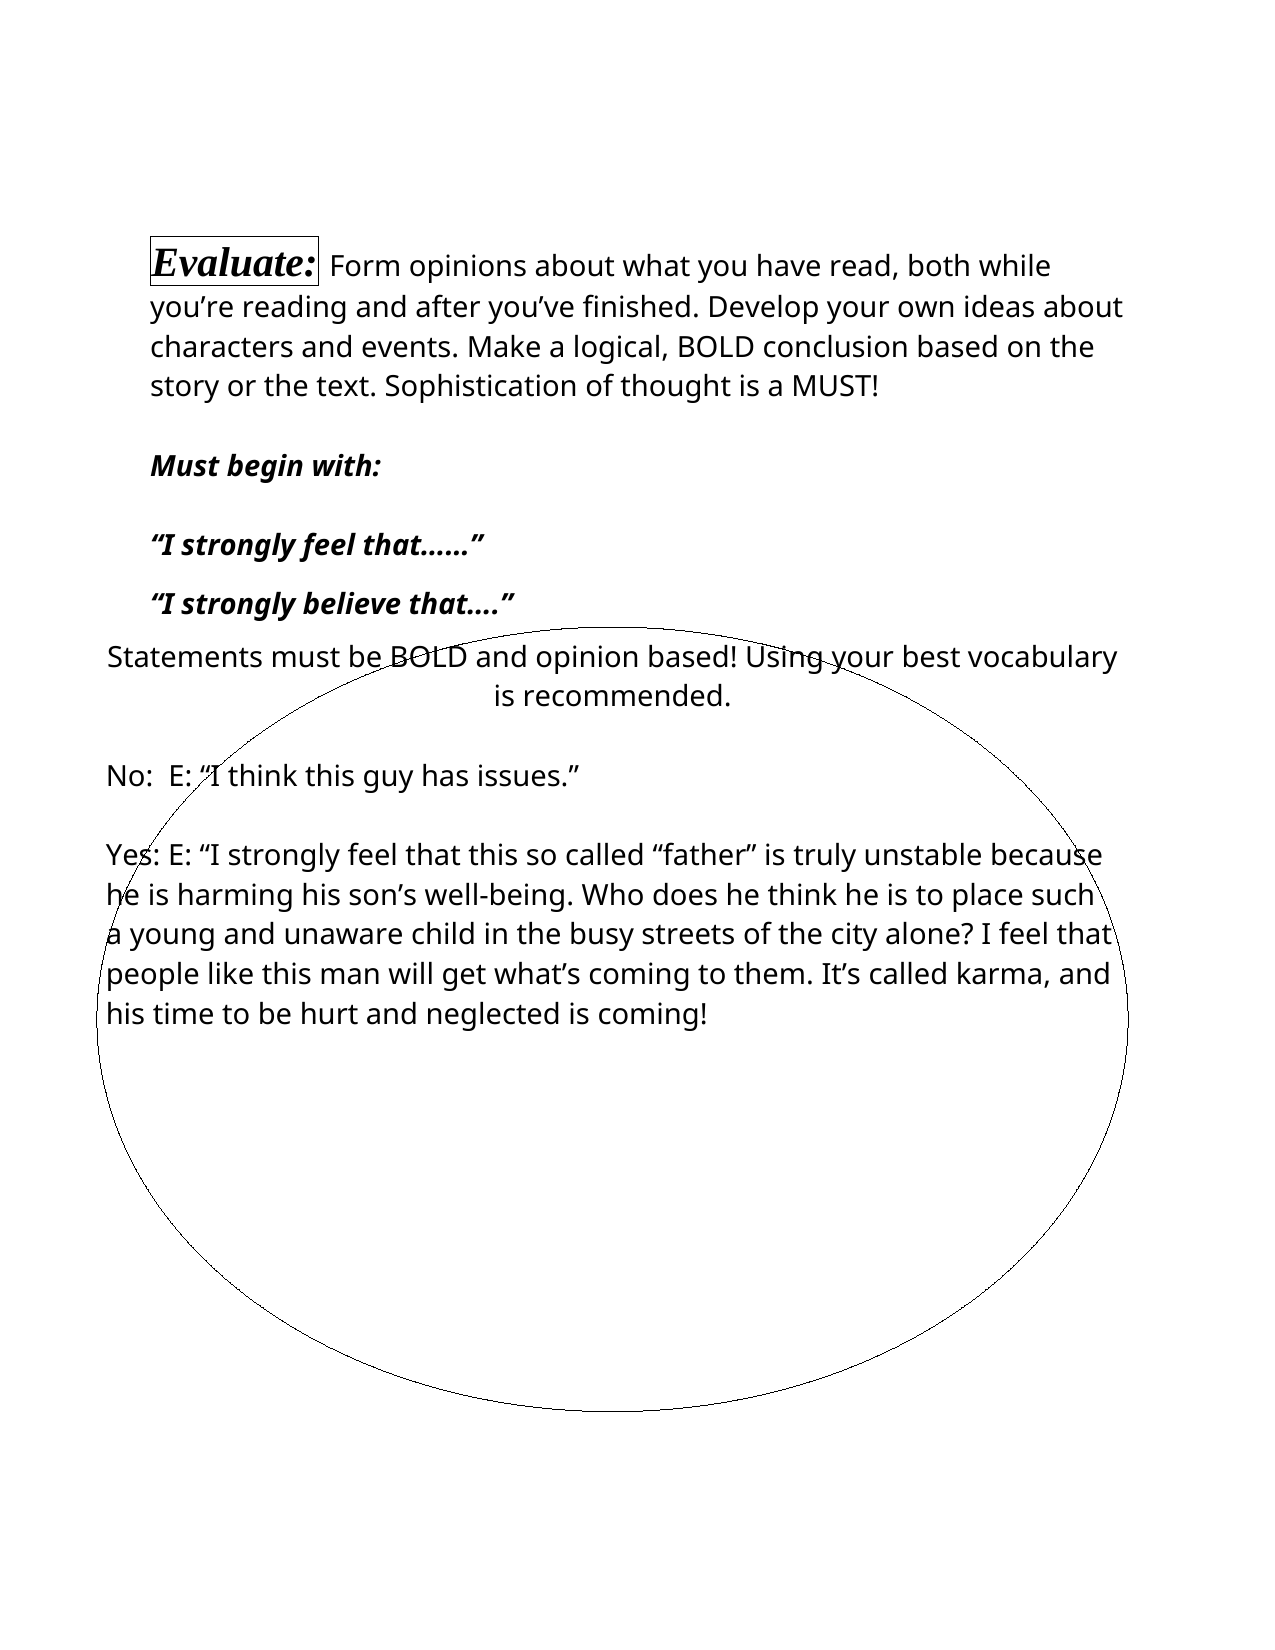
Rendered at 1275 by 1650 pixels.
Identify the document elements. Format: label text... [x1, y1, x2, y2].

text Must begin with: [150, 445, 1125, 485]
text Evaluate: Form opinions about what you have read, both while you’re reading and after you’ve finished. Develop your own ideas about characters and events. Make a logical, BOLD conclusion based on the story or the text. Sophistication of thought is a MUST! [150, 236, 1125, 405]
text “I strongly believe that….” [150, 564, 1125, 623]
text “I strongly feel that……” [150, 524, 1125, 564]
